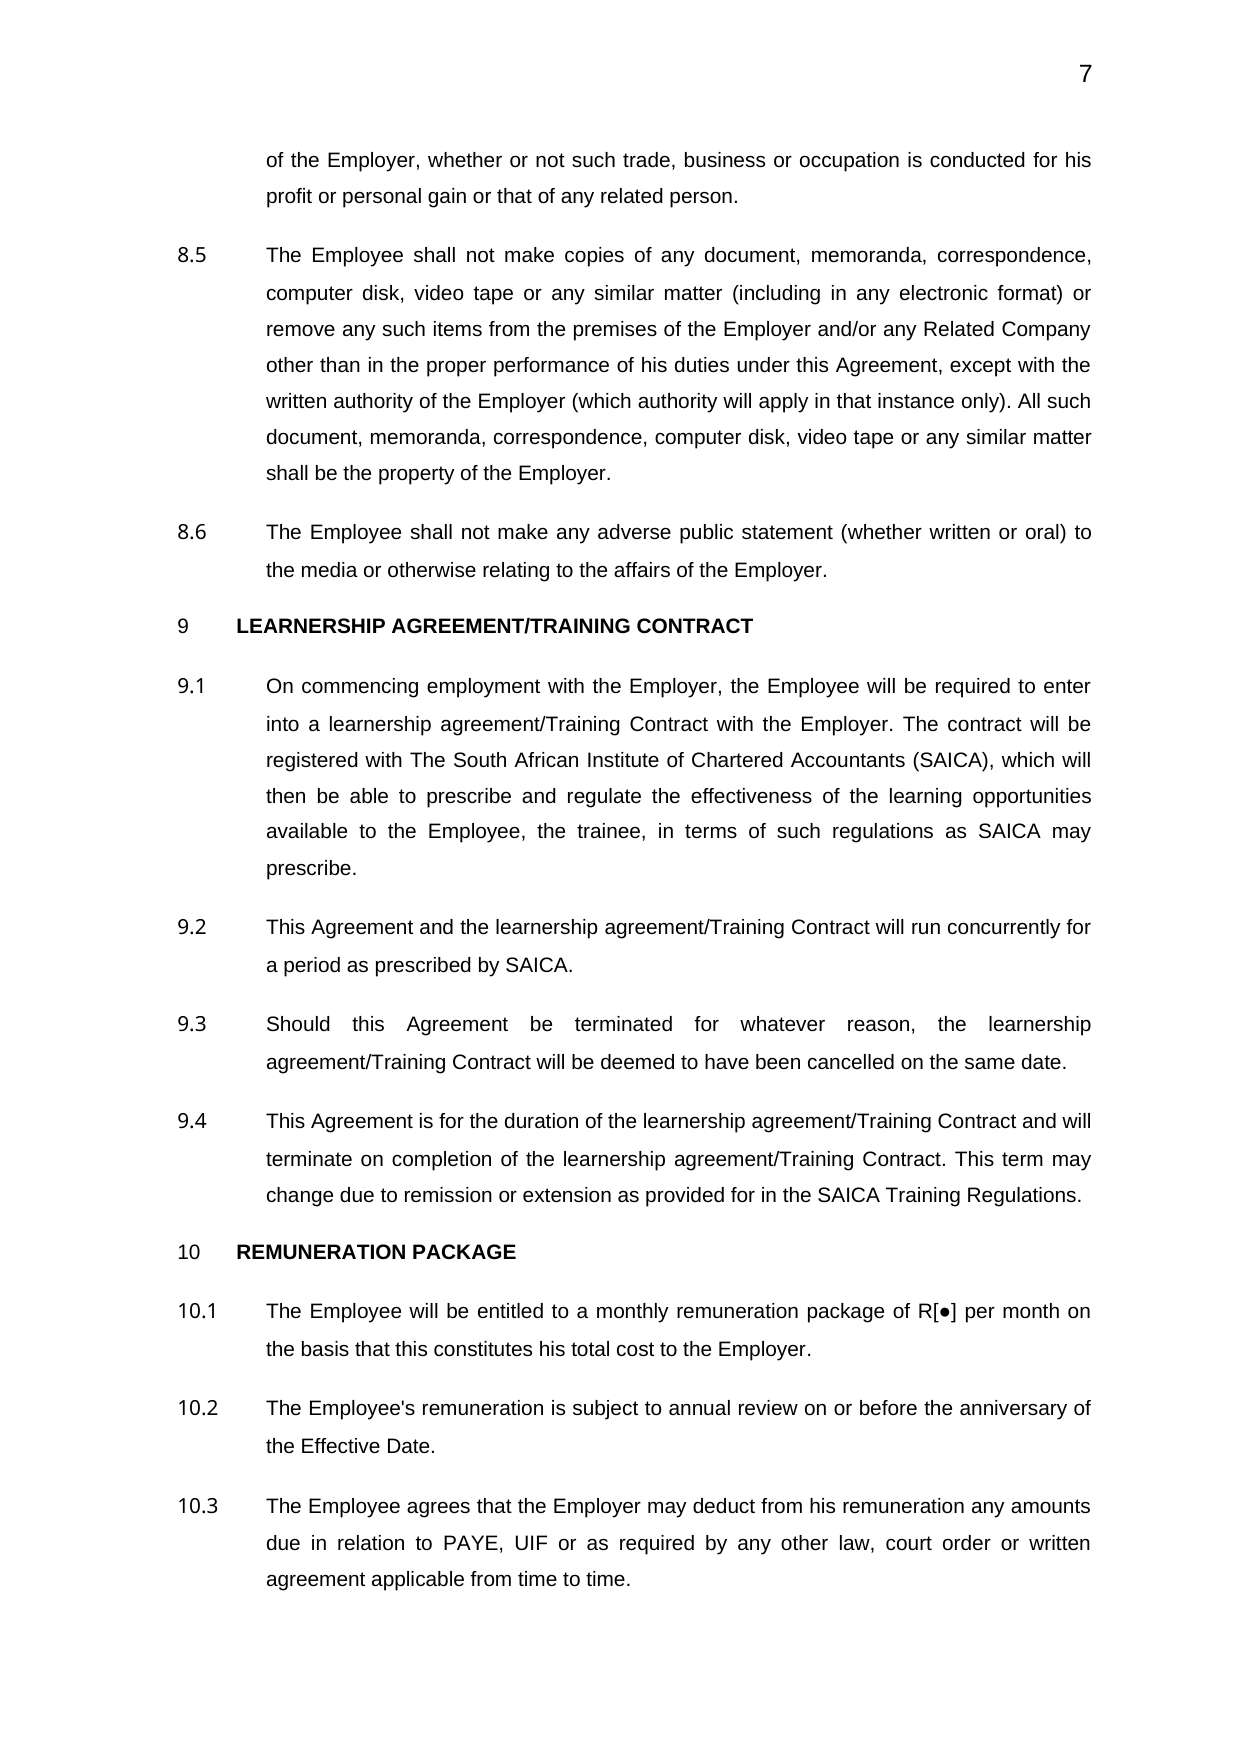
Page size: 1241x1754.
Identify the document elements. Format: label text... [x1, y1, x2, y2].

text REMUNERATION package [177, 1239, 1093, 1263]
subtitle The Employee will be entitled to a monthly remuneration package of R[●] per month on the basis that this constitutes his total cost to the Employer. [177, 1296, 1093, 1361]
text The Employee shall not make copies of any document, memoranda, correspondence, computer disk, video tape or any similar matter (including in any electronic format) or remove any such items from the premises of the Employer and/or any Related Company other than in the proper performance of his duties under this Agreement, except with the written authority of the Employer (which authority will apply in that instance only). All such document, memoranda, correspondence, computer disk, video tape or any similar matter shall be the property of the Employer. [177, 240, 1093, 484]
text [177, 148, 1093, 207]
text The Employee's remuneration is subject to annual review on or before the anniversary of the Effective Date. [177, 1393, 1093, 1458]
text The Employee agrees that the Employer may deduct from his remuneration any amounts due in relation to PAYE, UIF or as required by any other law, court order or written agreement applicable from time to time. [177, 1491, 1093, 1591]
text Should this Agreement be terminated for whatever reason, the learnership agreement/Training Contract will be deemed to have been cancelled on the same date. [177, 1009, 1093, 1074]
text The Employee shall not make any adverse public statement (whether written or oral) to the media or otherwise relating to the affairs of the Employer. [177, 517, 1093, 582]
text LEARNERSHIP AGREEMENT/TRAINING CONTRACT [177, 614, 1093, 638]
text On commencing employment with the Employer, the Employee will be required to enter into a learnership agreement/Training Contract with the Employer. The contract will be registered with The South African Institute of Chartered Accountants (SAICA), which will then be able to prescribe and regulate the effectiveness of the learning opportunities available to the Employee, the trainee, in terms of such regulations as SAICA may prescribe. [177, 671, 1093, 879]
text This Agreement is for the duration of the learnership agreement/Training Contract and will terminate on completion of the learnership agreement/Training Contract. This term may change due to remission or extension as provided for in the SAICA Training Regulations. [177, 1106, 1093, 1207]
text This Agreement and the learnership agreement/Training Contract will run concurrently for a period as prescribed by SAICA. [177, 912, 1093, 976]
